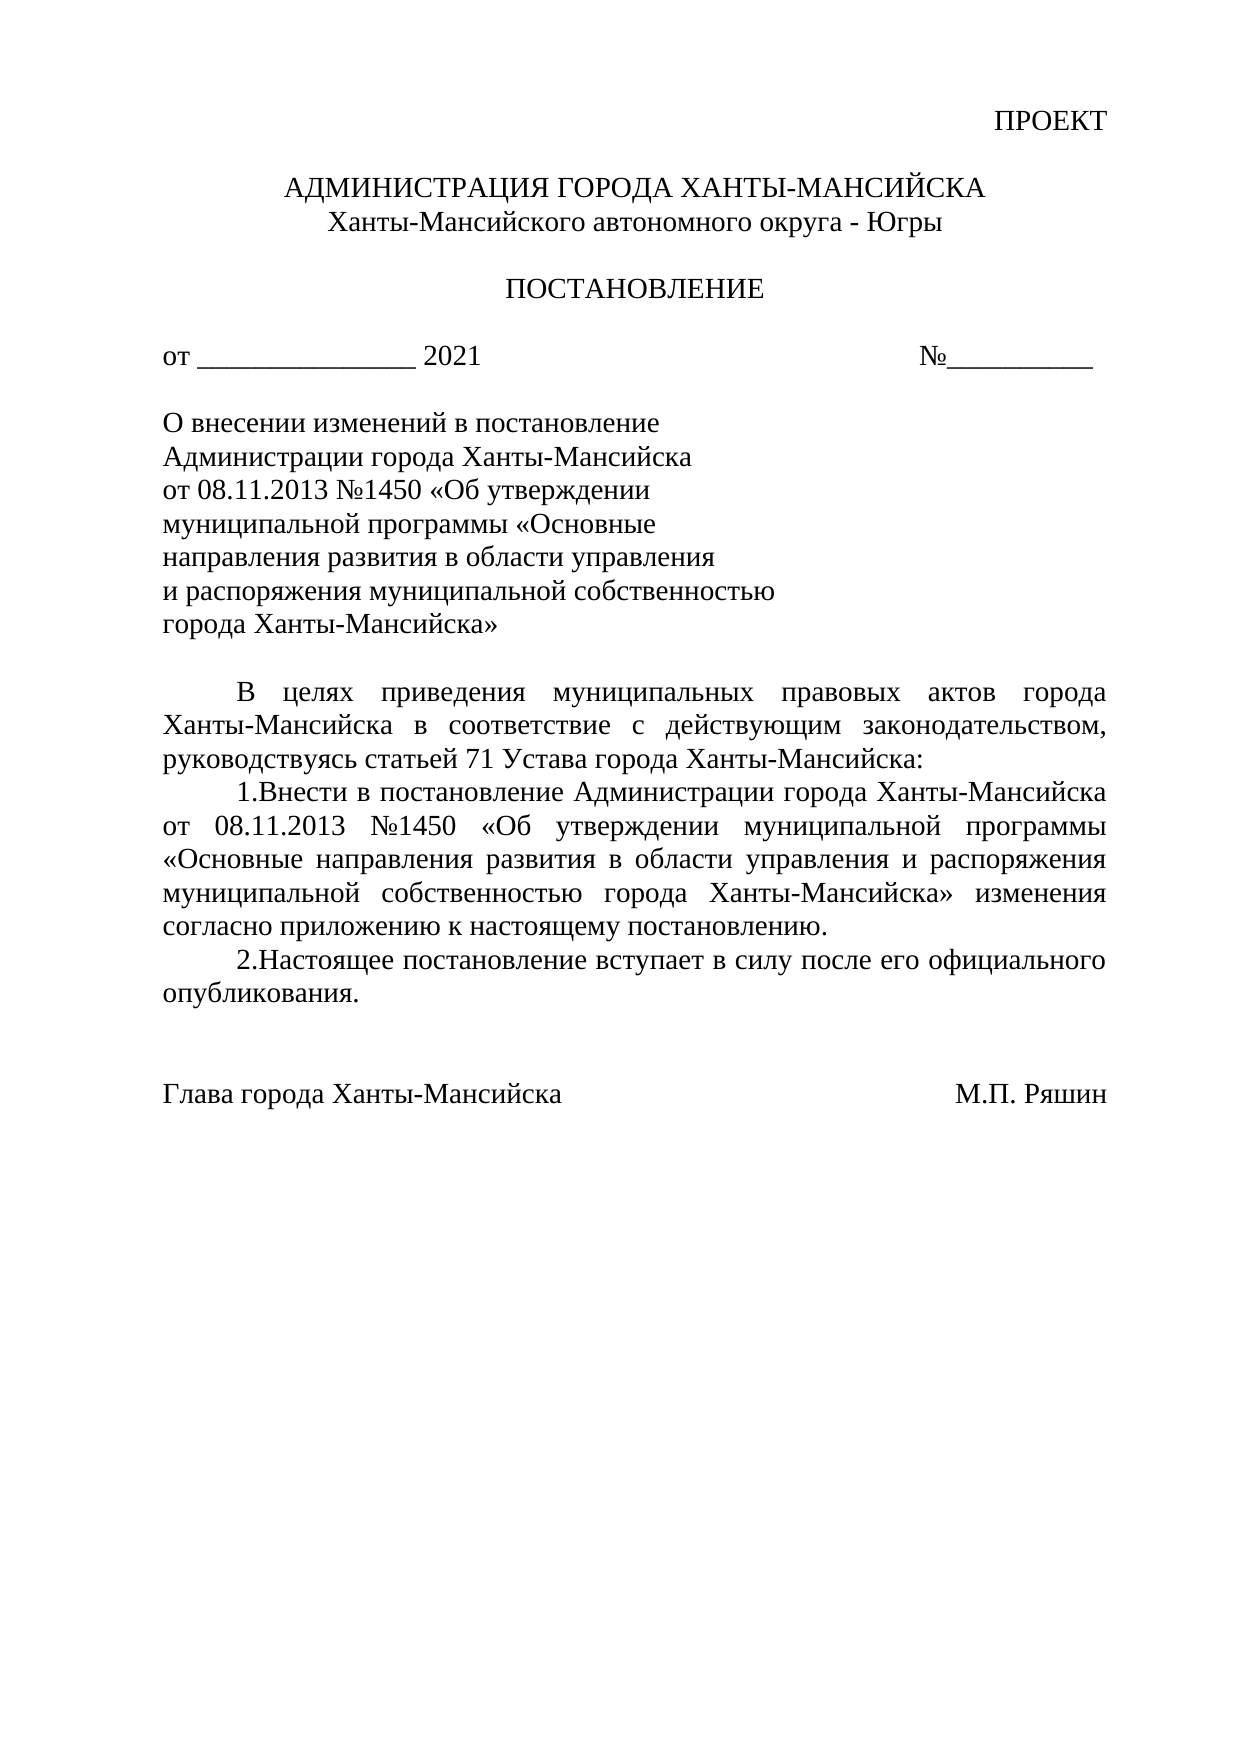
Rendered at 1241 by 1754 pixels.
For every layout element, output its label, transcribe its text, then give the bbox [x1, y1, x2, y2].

text от 08.11.2013 №1450 «Об утверждении [162, 472, 1107, 506]
text АДМИНИСТРАЦИЯ ГОРОДА ХАНТЫ-МАНСИЙСКА [162, 171, 1107, 204]
text направления развития в области управления [162, 539, 1107, 573]
text 1.Внести в постановление Администрации города Ханты-Мансийска от 08.11.2013 №1450 «Об утверждении муниципальной программы «Основные направления развития в области управления и распоряжения муниципальной собственностью города Ханты-Мансийска» изменения согласно приложению к настоящему постановлению. [162, 774, 1107, 942]
text Администрации города Ханты-Мансийска [162, 439, 1107, 472]
text О внесении изменений в постановление [162, 405, 1107, 439]
text муниципальной программы «Основные [162, 506, 1107, 539]
text ПОСТАНОВЛЕНИЕ [162, 271, 1107, 305]
text Ханты-Мансийского автономного округа - Югры [162, 204, 1107, 238]
text 2.Настоящее постановление вступает в силу после его официального опубликования. [162, 942, 1107, 1009]
text В целях приведения муниципальных правовых актов города Ханты-Мансийска в соответствие с действующим законодательством, руководствуясь статьей 71 Устава города Ханты-Мансийска: [162, 674, 1107, 774]
text от _______________ 2021 №__________ [162, 338, 1107, 372]
text и распоряжения муниципальной собственностью [162, 573, 1107, 607]
text ПРОЕКТ [162, 103, 1107, 137]
text Глава города Ханты-Мансийска М.П. Ряшин [162, 1076, 1107, 1110]
text города Ханты-Мансийска» [162, 607, 1107, 640]
